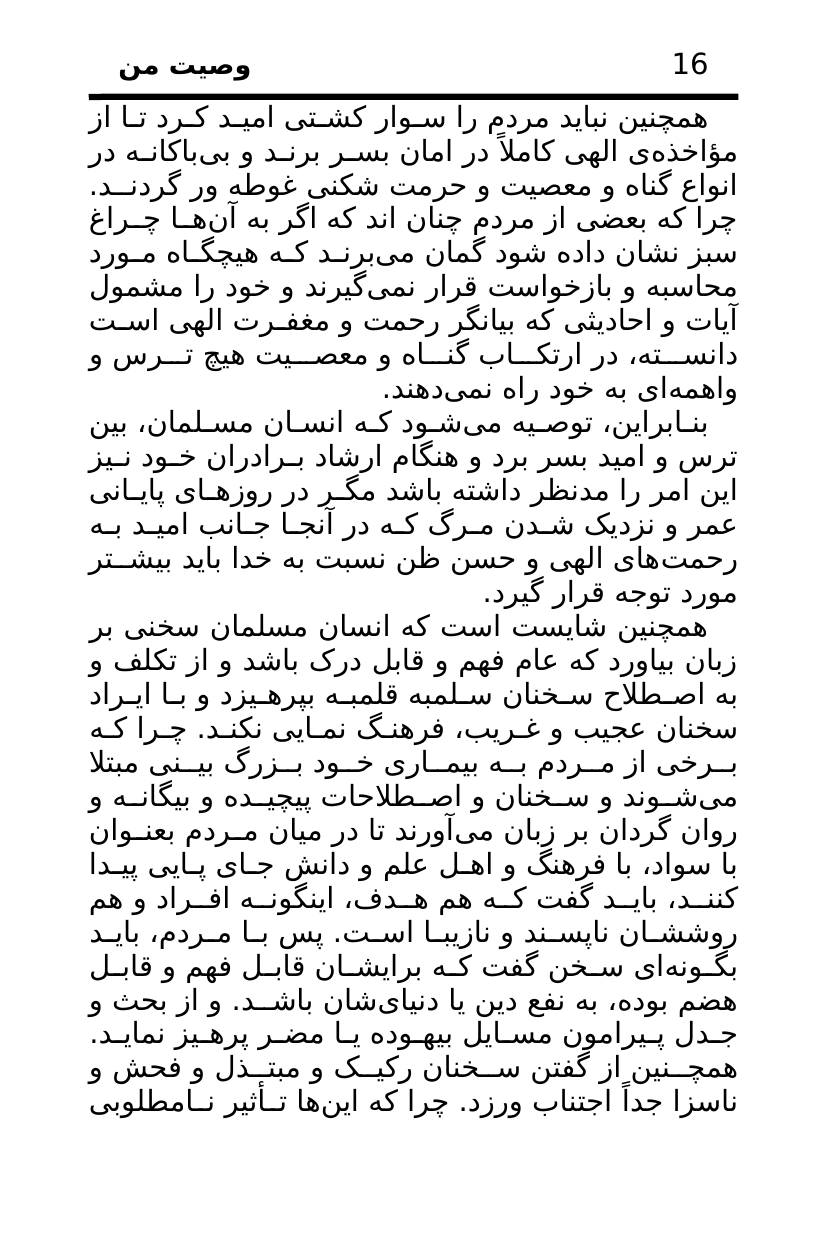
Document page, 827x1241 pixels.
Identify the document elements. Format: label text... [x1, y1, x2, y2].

text همچنین نباید مردم را سوار کشتی امید کرد تا از مؤاخذه‌ی الهی کاملاً در امان بسر برند و بی‌باکانه در انواع گناه و معصیت و حرمت شکنی غوطه ور گردند. چرا که بعضی از مردم چنان اند که اگر به آن‌ها چراغ سبز نشان داده شود گمان می‌برند که هیچگاه مورد محاسبه و بازخواست قرار نمی‌گیرند و خود را مشمول آیات و احادیثی که بیانگر رحمت و مغفرت الهی است دانسته، در ارتکاب گناه و معصیت هیچ ترس و واهمه‌ای به خود راه نمی‌دهند. [89, 100, 738, 406]
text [89, 609, 738, 1119]
text بنابراین، توصیه می‌شود که انسان مسلمان، بین ترس و امید بسر برد و هنگام ارشاد برادران خود نیز این امر را مدنظر داشته باشد مگر در روزهای پایانی عمر و نزدیک شدن مرگ که در آنجا جانب امید به رحمت‌های الهی و حسن ظن نسبت به خدا باید بیشتر مورد توجه قرار گیرد. [89, 406, 738, 609]
